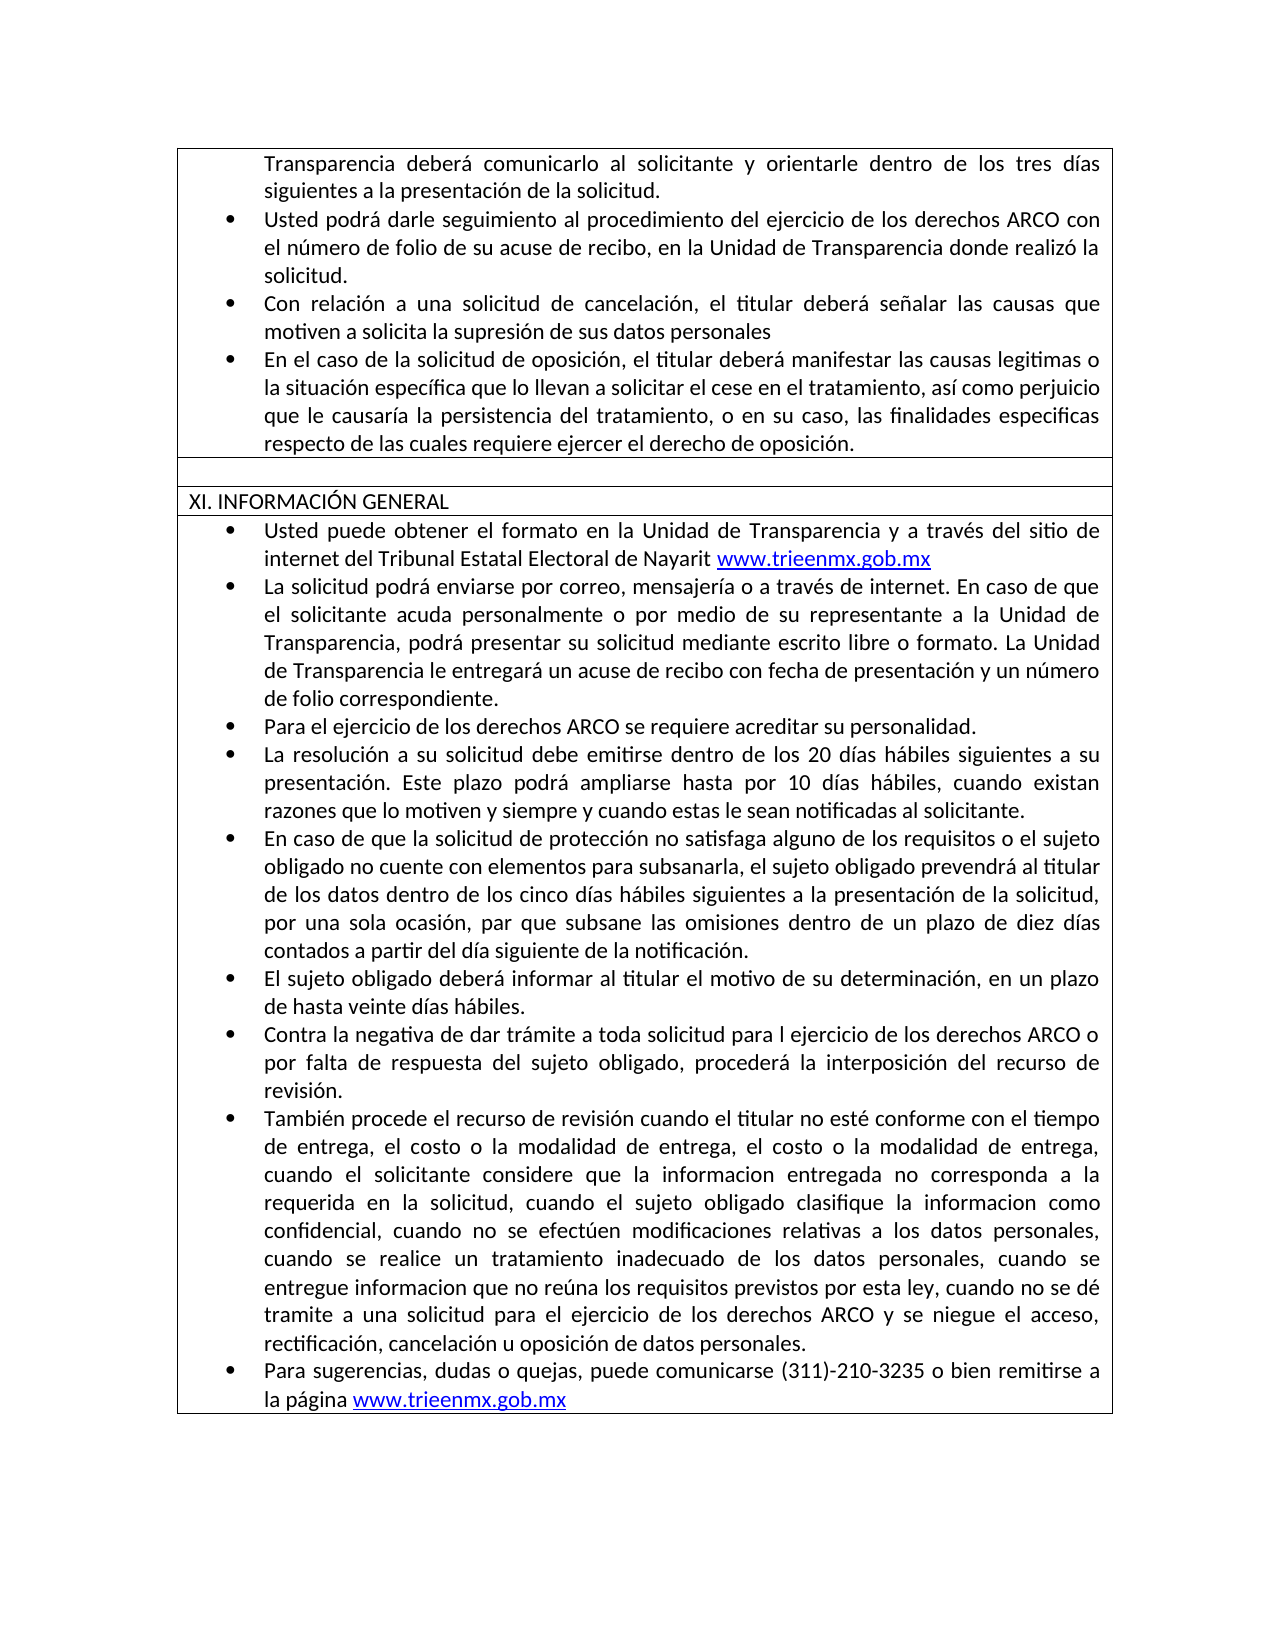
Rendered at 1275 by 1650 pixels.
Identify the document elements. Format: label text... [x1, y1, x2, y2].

table_cell [178, 458, 1112, 486]
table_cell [178, 149, 1112, 457]
table_cell XI. INFORMACIÓN GENERAL [178, 487, 1112, 515]
table_cell Usted puede obtener el formato en la Unidad de Transparencia y a través del sitio de internet del Tribunal Estatal Electoral de Nayarit www.trieenmx.gob.mx La solicitud podrá enviarse por correo, mensajería o a través de internet. En caso de que el solicitante acuda personalmente o por medio de su representante a la Unidad de Transparencia, podrá presentar su solicitud mediante escrito libre o formato. La Unidad de Transparencia le entregará un acuse de recibo con fecha de presentación y un número de folio correspondiente. Para el ejercicio de los derechos ARCO se requiere acreditar su personalidad. La resolución a su solicitud debe emitirse dentro de los 20 días hábiles siguientes a su presentación. Este plazo podrá ampliarse hasta por 10 días hábiles, cuando existan razones que lo motiven y siempre y cuando estas le sean notificadas al solicitante. En caso de que la solicitud de protección no satisfaga alguno de los requisitos o el sujeto obligado no cuente con elementos para subsanarla, el sujeto obligado prevendrá al titular de los datos dentro de los cinco días hábiles siguientes a la presentación de la solicitud, por una sola ocasión, par que subsane las omisiones dentro de un plazo de diez días contados a partir del día siguiente de la notificación. El sujeto obligado deberá informar al titular el motivo de su determinación, en un plazo de hasta veinte días hábiles. Contra la negativa de dar trámite a toda solicitud para l ejercicio de los derechos ARCO o por falta de respuesta del sujeto obligado, procederá la interposición del recurso de revisión. También procede el recurso de revisión cuando el titular no esté conforme con el tiempo de entrega, el costo o la modalidad de entrega, el costo o la modalidad de entrega, cuando el solicitante considere que la informacion entregada no corresponda a la requerida en la solicitud, cuando el sujeto obligado clasifique la informacion como confidencial, cuando no se efectúen modificaciones relativas a los datos personales, cuando se realice un tratamiento inadecuado de los datos personales, cuando se entregue informacion que no reúna los requisitos previstos por esta ley, cuando no se dé tramite a una solicitud para el ejercicio de los derechos ARCO y se niegue el acceso, rectificación, cancelación u oposición de datos personales. Para sugerencias, dudas o quejas, puede comunicarse (311)-210-3235 o bien remitirse a la página www.trieenmx.gob.mx [178, 516, 1112, 1413]
